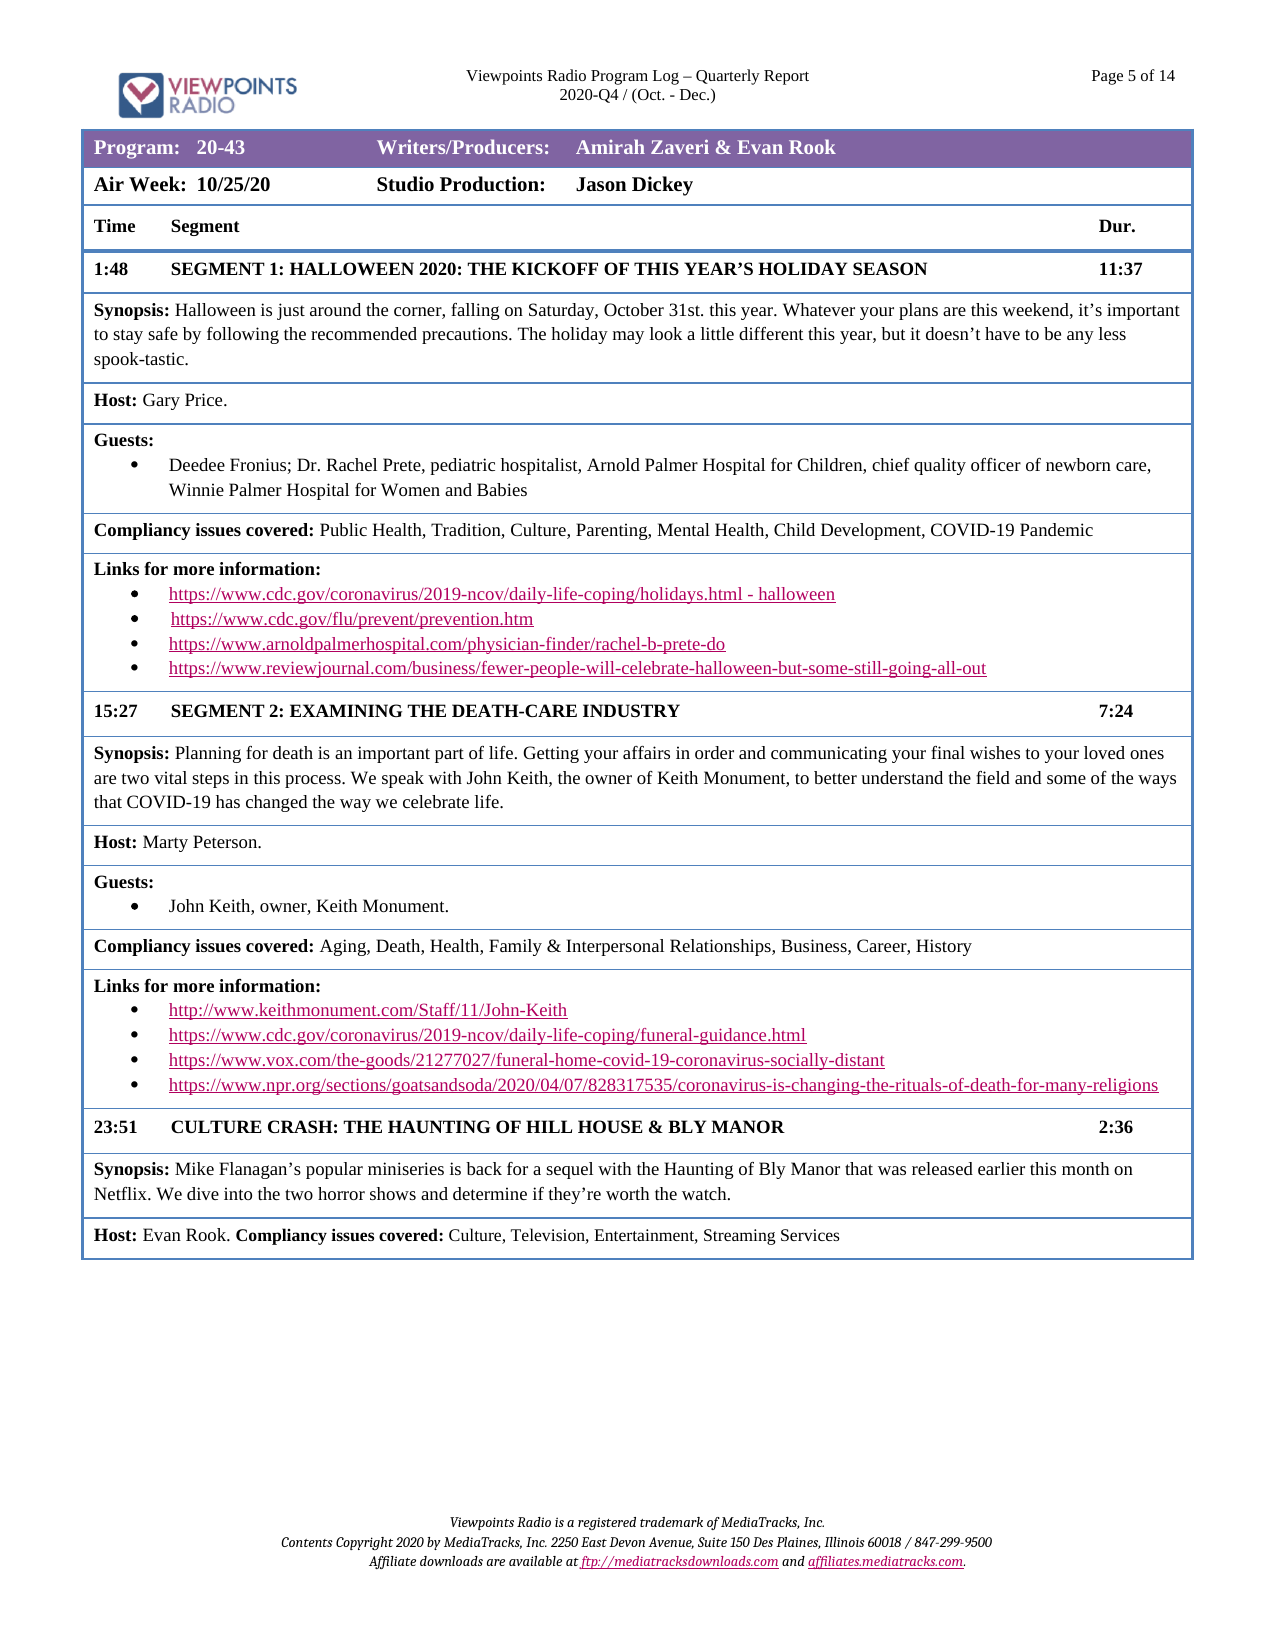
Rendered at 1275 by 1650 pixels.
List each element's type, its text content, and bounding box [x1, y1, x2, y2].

table_cell Links for more information: https://www.cdc.gov/coronavirus/2019-ncov/daily-life-coping/holidays.html - halloween https://www.cdc.gov/flu/prevent/prevention.htm https://www.arnoldpalmerhospital.com/physician-finder/rachel-b-prete-do https://www.reviewjournal.com/business/fewer-people-will-celebrate-halloween-but-some-still-going-all-out [84, 554, 1191, 691]
table_cell Guests: Deedee Fronius; Dr. Rachel Prete, pediatric hospitalist, Arnold Palmer Hospital for Children, chief quality officer of newborn care, Winnie Palmer Hospital for Women and Babies [84, 425, 1191, 513]
picture [117, 62, 299, 129]
table_cell Compliancy issues covered: Aging, Death, Health, Family & Interpersonal Relationships, Business, Career, History [84, 930, 1191, 969]
table_cell Guests: John Keith, owner, Keith Monument. [84, 866, 1191, 929]
table_cell 23:51 CULTURE CRASH: THE HAUNTING OF HILL HOUSE & BLY MANOR 2:36 [84, 1109, 1191, 1153]
table_cell Time Segment Dur. [84, 206, 1191, 249]
table_cell 15:27 SEGMENT 2: EXAMINING THE DEATH-CARE INDUSTRY 7:24 [84, 692, 1191, 736]
table_cell Host: Gary Price. [84, 384, 1191, 423]
table_cell Links for more information: http://www.keithmonument.com/Staff/11/John-Keith https://www.cdc.gov/coronavirus/2019-ncov/daily-life-coping/funeral-guidance.html https://www.vox.com/the-goods/21277027/funeral-home-covid-19-coronavirus-socially-distant https://www.npr.org/sections/goatsandsoda/2020/04/07/828317535/coronavirus-is-changing-the-rituals-of-death-for-many-religions [84, 970, 1191, 1108]
table_cell Air Week: 10/25/20 Studio Production: Jason Dickey [84, 168, 1191, 204]
table_cell Host: Marty Peterson. [84, 826, 1191, 865]
table_cell Host: Evan Rook. Compliancy issues covered: Culture, Television, Entertainment, Streaming Services [84, 1219, 1191, 1258]
table_cell 1:48 SEGMENT 1: HALLOWEEN 2020: THE KICKOFF OF THIS YEAR’S HOLIDAY SEASON 11:37 [84, 253, 1191, 292]
table_cell Synopsis: Planning for death is an important part of life. Getting your affairs in order and communicating your final wishes to your loved ones are two vital steps in this process. We speak with John Keith, the owner of Keith Monument, to better understand the field and some of the ways that COVID-19 has changed the way we celebrate life. [84, 737, 1191, 825]
table_cell Synopsis: Mike Flanagan’s popular miniseries is back for a sequel with the Haunting of Bly Manor that was released earlier this month on Netflix. We dive into the two horror shows and determine if they’re worth the watch. [84, 1154, 1191, 1217]
table_cell Synopsis: Halloween is just around the corner, falling on Saturday, October 31st. this year. Whatever your plans are this weekend, it’s important to stay safe by following the recommended precautions. The holiday may look a little different this year, but it doesn’t have to be any less spook-tastic. [84, 294, 1191, 382]
table_header Program: 20-43 Writers/Producers: Amirah Zaveri & Evan Rook [84, 131, 1191, 167]
table_cell Compliancy issues covered: Public Health, Tradition, Culture, Parenting, Mental Health, Child Development, COVID-19 Pandemic [84, 514, 1191, 552]
